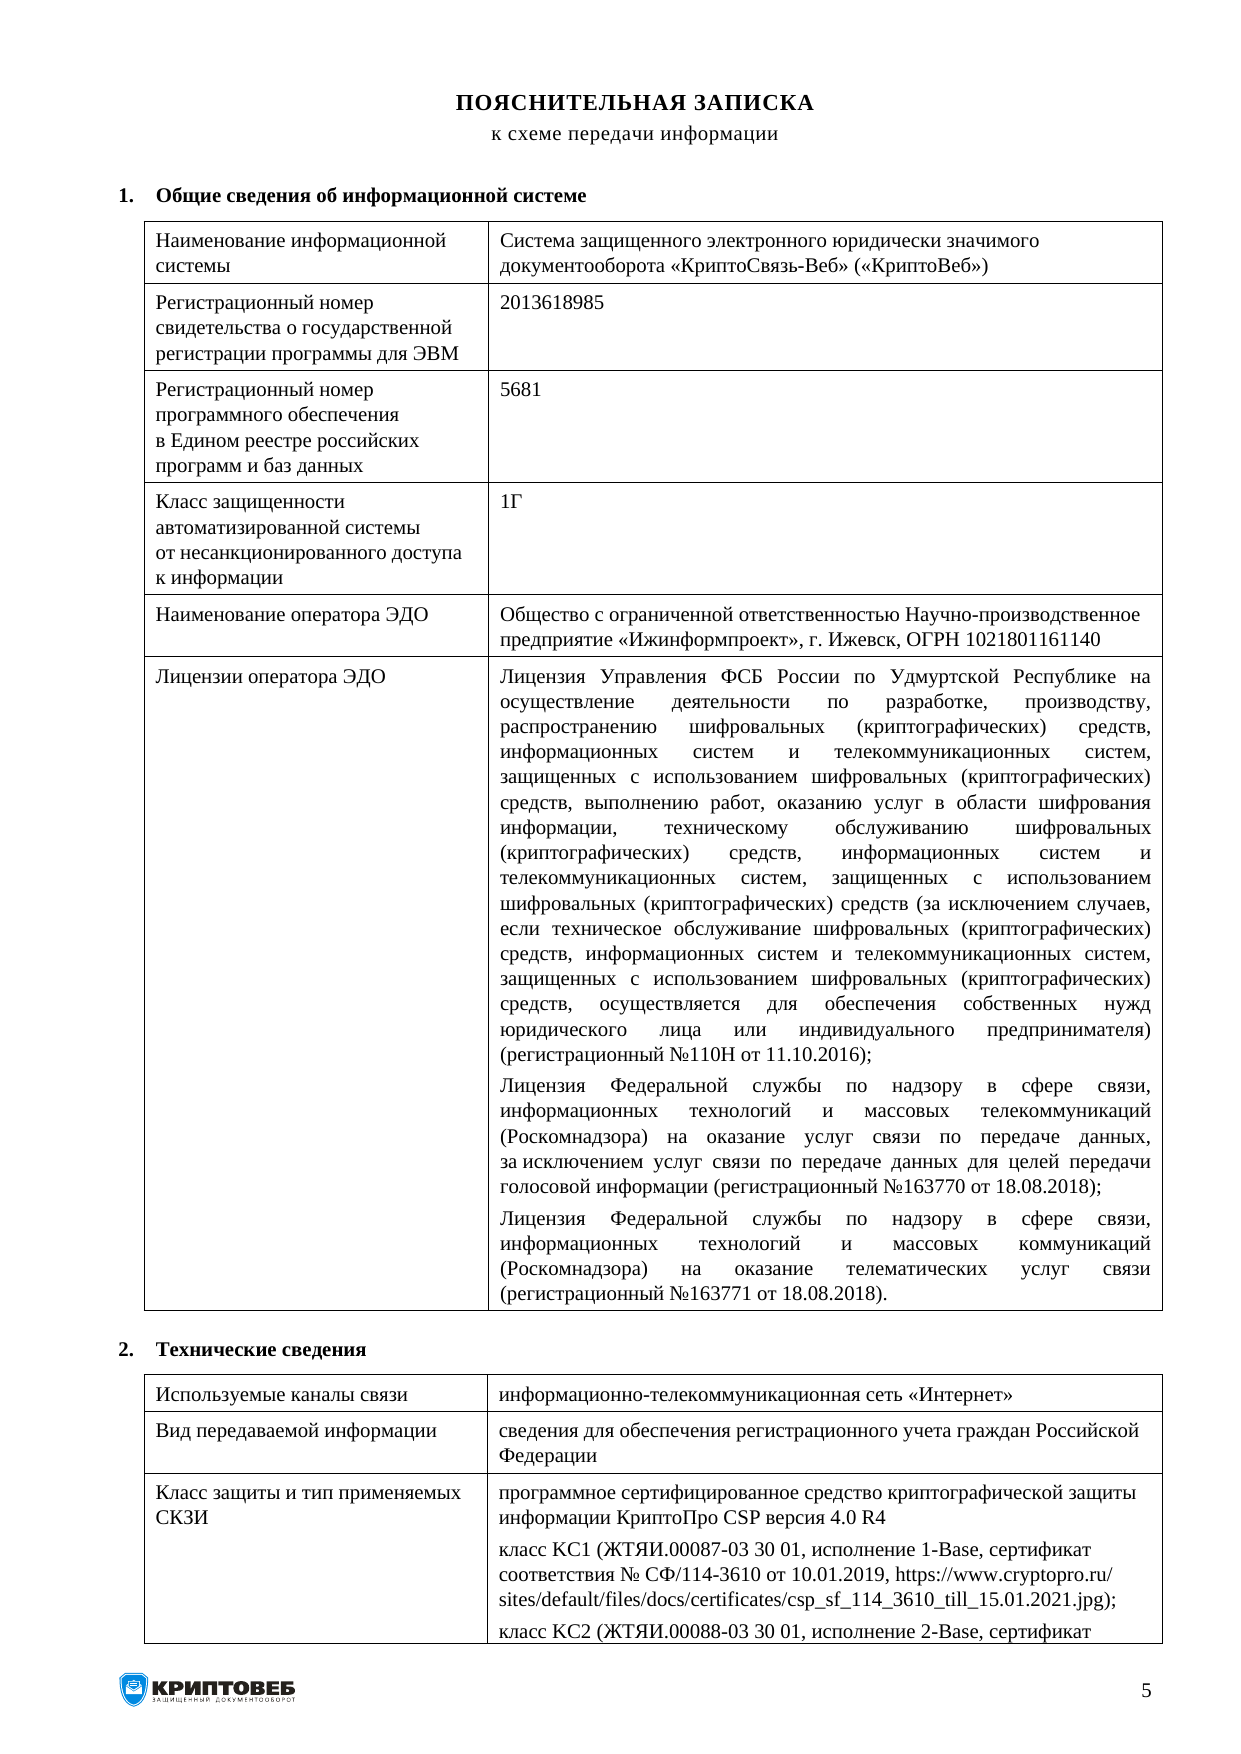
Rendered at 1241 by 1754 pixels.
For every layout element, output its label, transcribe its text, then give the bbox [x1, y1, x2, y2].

table_header информационно-телекоммуникационная сеть «Интернет» [488, 1375, 1162, 1411]
table_cell Класс защищенности автоматизированной системы от несанкционированного доступа к информации [145, 483, 488, 594]
table_header Используемые каналы связи [145, 1375, 487, 1411]
table_header Наименование информационной системы [145, 222, 488, 283]
table_cell Вид передаваемой информации [145, 1412, 487, 1473]
table_cell 1Г [489, 483, 1162, 594]
table_cell 2013618985 [489, 284, 1162, 370]
table_cell Общество с ограниченной ответственностью Научно-производственное предприятие «Ижинформпроект», г. Ижевск, ОГРН 1021801161140 [489, 595, 1162, 656]
table_header Система защищенного электронного юридически значимого документооборота «КриптоСвязь-Веб» («КриптоВеб») [489, 222, 1162, 283]
title ПОЯСНИТЕЛЬНАЯ ЗАПИСКА [118, 89, 1152, 115]
text Общие сведения об информационной системе [118, 183, 1152, 207]
table_cell Наименование оператора ЭДО [145, 595, 488, 656]
table_cell сведения для обеспечения регистрационного учета граждан Российской Федерации [488, 1412, 1162, 1473]
text Технические сведения [118, 1336, 1152, 1361]
table_cell Лицензии оператора ЭДО [145, 657, 488, 1310]
subtitle к схеме передачи информации [118, 120, 1152, 144]
table_cell Класс защиты и тип применяемых СКЗИ [145, 1474, 487, 1643]
table_cell Регистрационный номер свидетельства о государственной регистрации программы для ЭВМ [145, 284, 488, 370]
table_cell Лицензия Управления ФСБ России по Удмуртской Республике на осуществление деятельности по разработке, производству, распространению шифровальных (криптографических) средств, информационных систем и телекоммуникационных систем, защищенных с использованием шифровальных (криптографических) средств, выполнению работ, оказанию услуг в области шифрования информации, техническому обслуживанию шифровальных (криптографических) средств, информационных систем и телекоммуникационных систем, защищенных с использованием шифровальных (криптографических) средств (за исключением случаев, если техническое обслуживание шифровальных (криптографических) средств, информационных систем и телекоммуникационных систем, защищенных с использованием шифровальных (криптографических) средств, осуществляется для обеспечения собственных нужд юридического лица или индивидуального предпринимателя) (регистрационный №110Н от 11.10.2016); Лицензия Федеральной службы по надзору в сфере связи, информационных технологий и массовых телекоммуникаций (Роскомнадзора) на оказание услуг связи по передаче данных, за исключением услуг связи по передаче данных для целей передачи голосовой информации (регистрационный №163770 от 18.08.2018); Лицензия Федеральной службы по надзору в сфере связи, информационных технологий и массовых коммуникаций (Роскомнадзора) на оказание телематических услуг связи (регистрационный №163771 от 18.08.2018). [489, 657, 1162, 1310]
table_cell 5681 [489, 371, 1162, 482]
table_cell Регистрационный номер программного обеспечения в Едином реестре российских программ и баз данных [145, 371, 488, 482]
